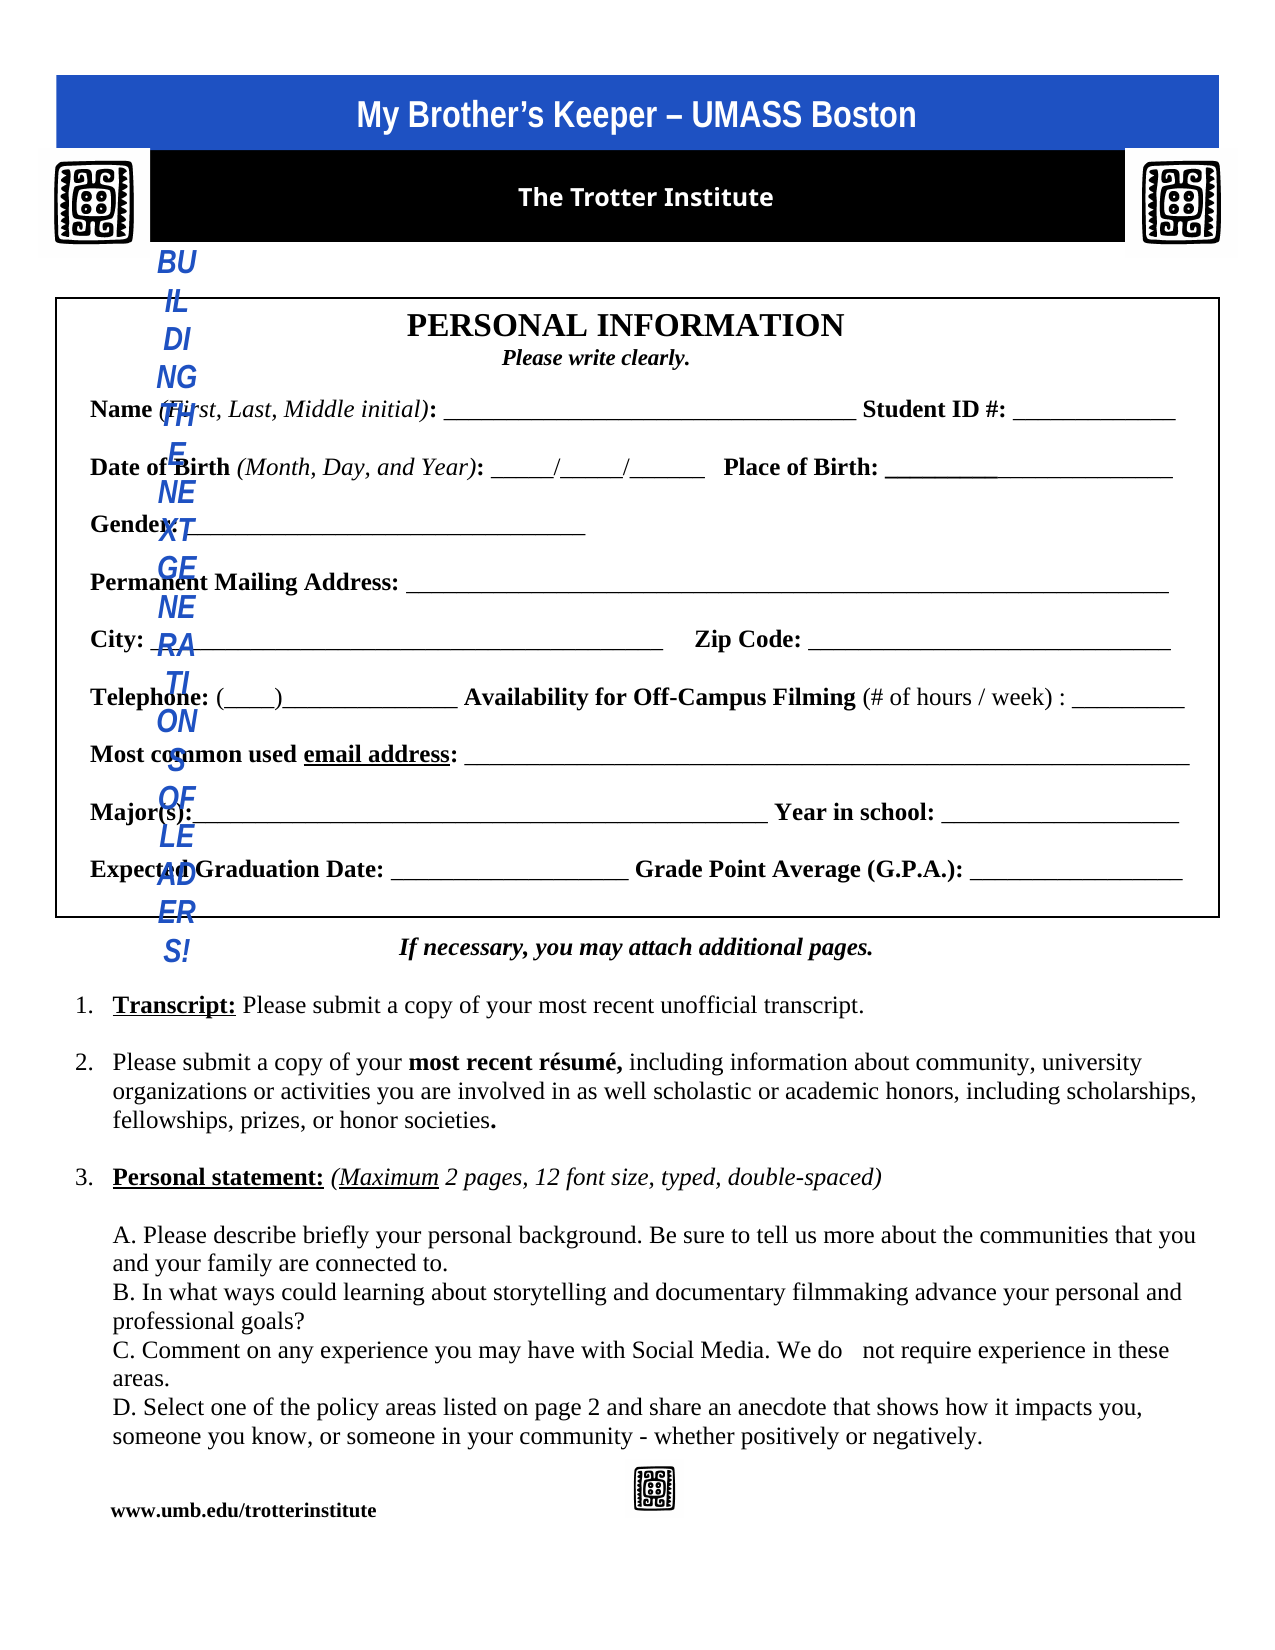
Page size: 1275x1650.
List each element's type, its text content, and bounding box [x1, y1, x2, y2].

list Transcript: Please submit a copy of your most recent unofficial transcript. [75, 990, 1219, 1018]
text C. Comment on any experience you may have with Social Media. We do not require experience in these areas. [112, 1335, 1219, 1392]
list Please submit a copy of your most recent résumé, including information about community, university [75, 1047, 1219, 1076]
text D. Select one of the policy areas listed on page 2 and share an anecdote that shows how it impacts you, someone you know, or someone in your community - whether positively or negatively. [75, 1392, 1219, 1450]
picture [37, 148, 150, 258]
text If necessary, you may attach additional pages. [56, 932, 1219, 961]
picture [1125, 148, 1238, 258]
text B. In what ways could learning about storytelling and documentary filmmaking advance your personal and professional goals? [75, 1277, 1219, 1335]
text A. Please describe briefly your personal background. Be sure to tell us more about the communities that you and your family are connected to. [75, 1220, 1219, 1277]
list Personal statement: (Maximum 2 pages, 12 font size, typed, double-spaced) [75, 1162, 1219, 1191]
text organizations or activities you are involved in as well scholastic or academic honors, including scholarships, fellowships, prizes, or honor societies. [112, 1076, 1219, 1133]
